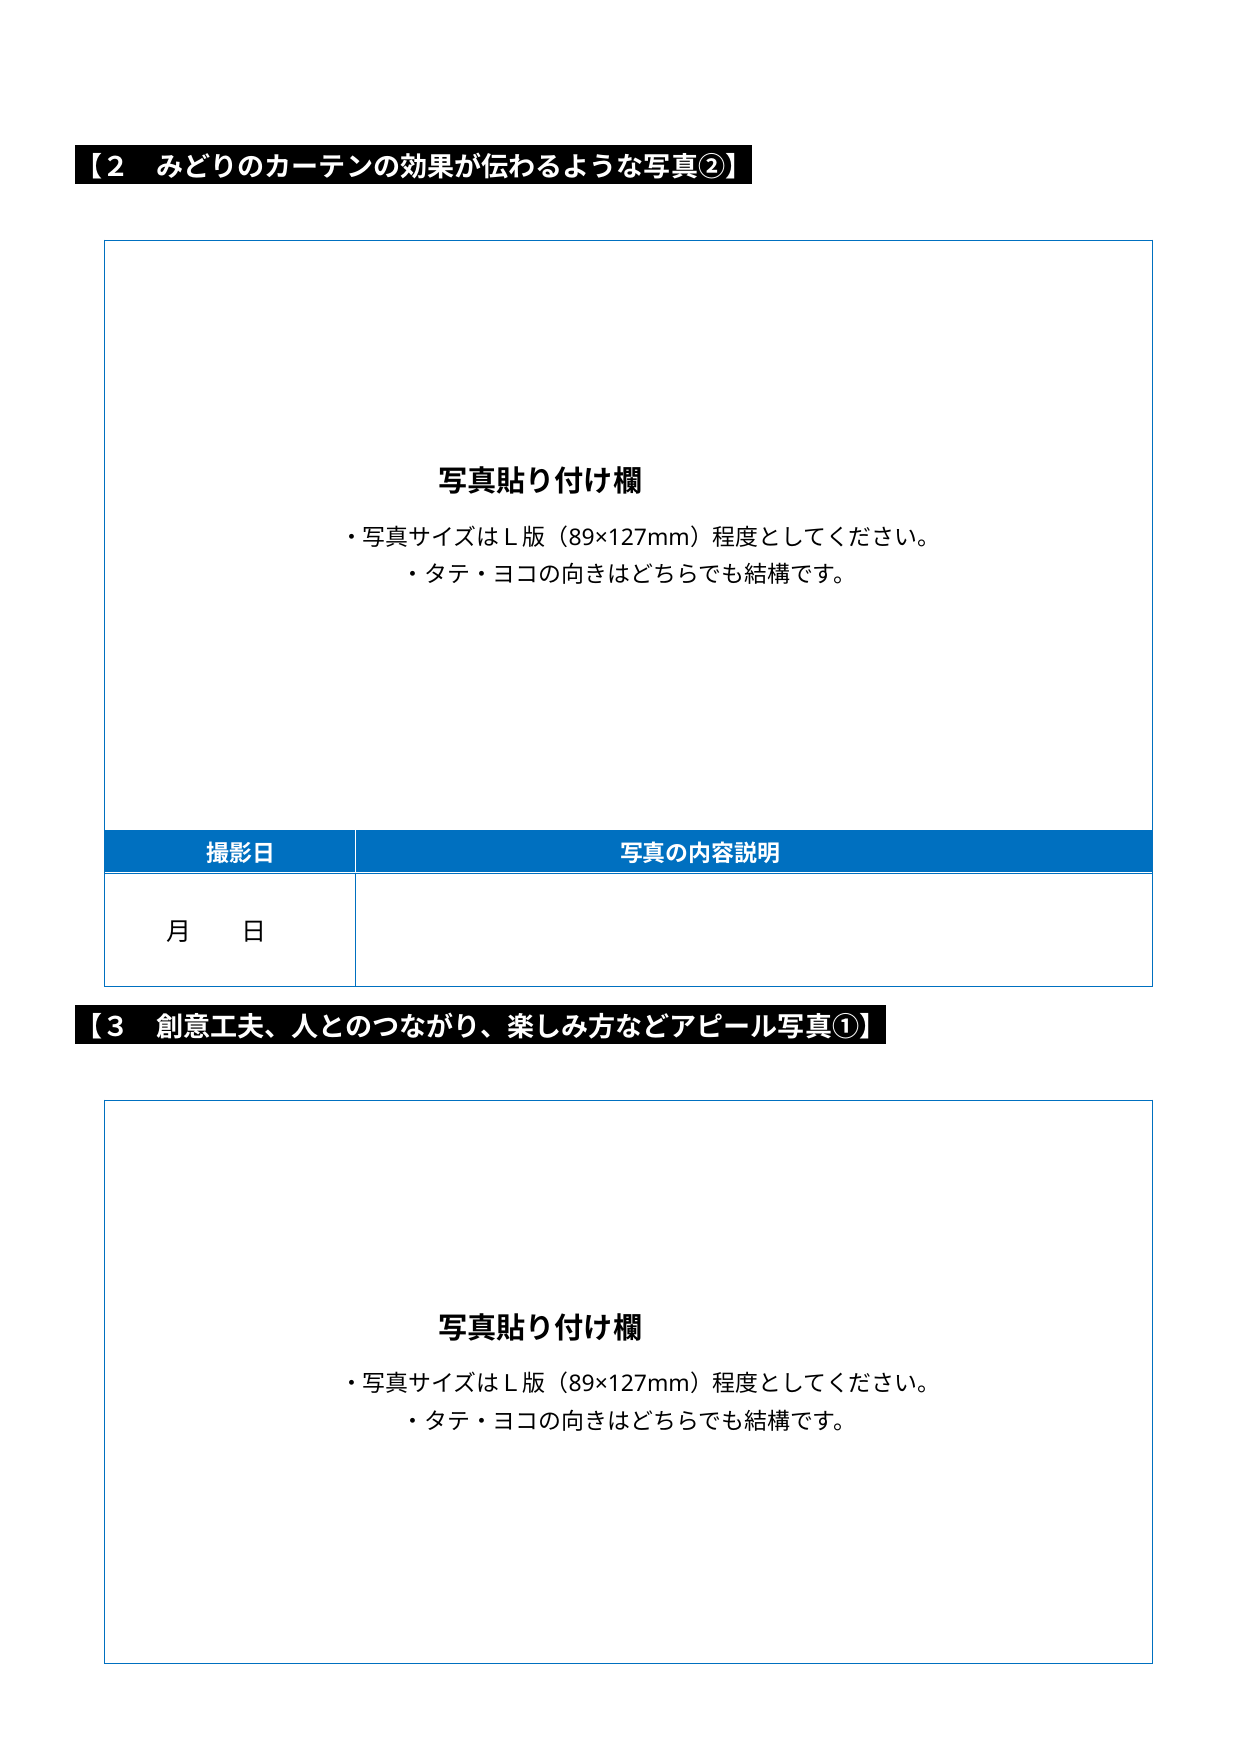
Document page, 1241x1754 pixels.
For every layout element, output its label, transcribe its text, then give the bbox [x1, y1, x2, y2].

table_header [105, 241, 1152, 830]
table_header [105, 1101, 1152, 1663]
text 【３ 創意工夫、人とのつながり、楽しみ方などアピール写真①】 [75, 987, 1165, 1062]
table_cell 撮影日 [105, 831, 355, 872]
table_cell 月 日 [105, 874, 355, 986]
table_cell [356, 874, 1152, 986]
table_cell 写真の内容説明 [356, 831, 1152, 872]
text 【２ みどりのカーテンの効果が伝わるような写真②】 [75, 127, 1165, 202]
